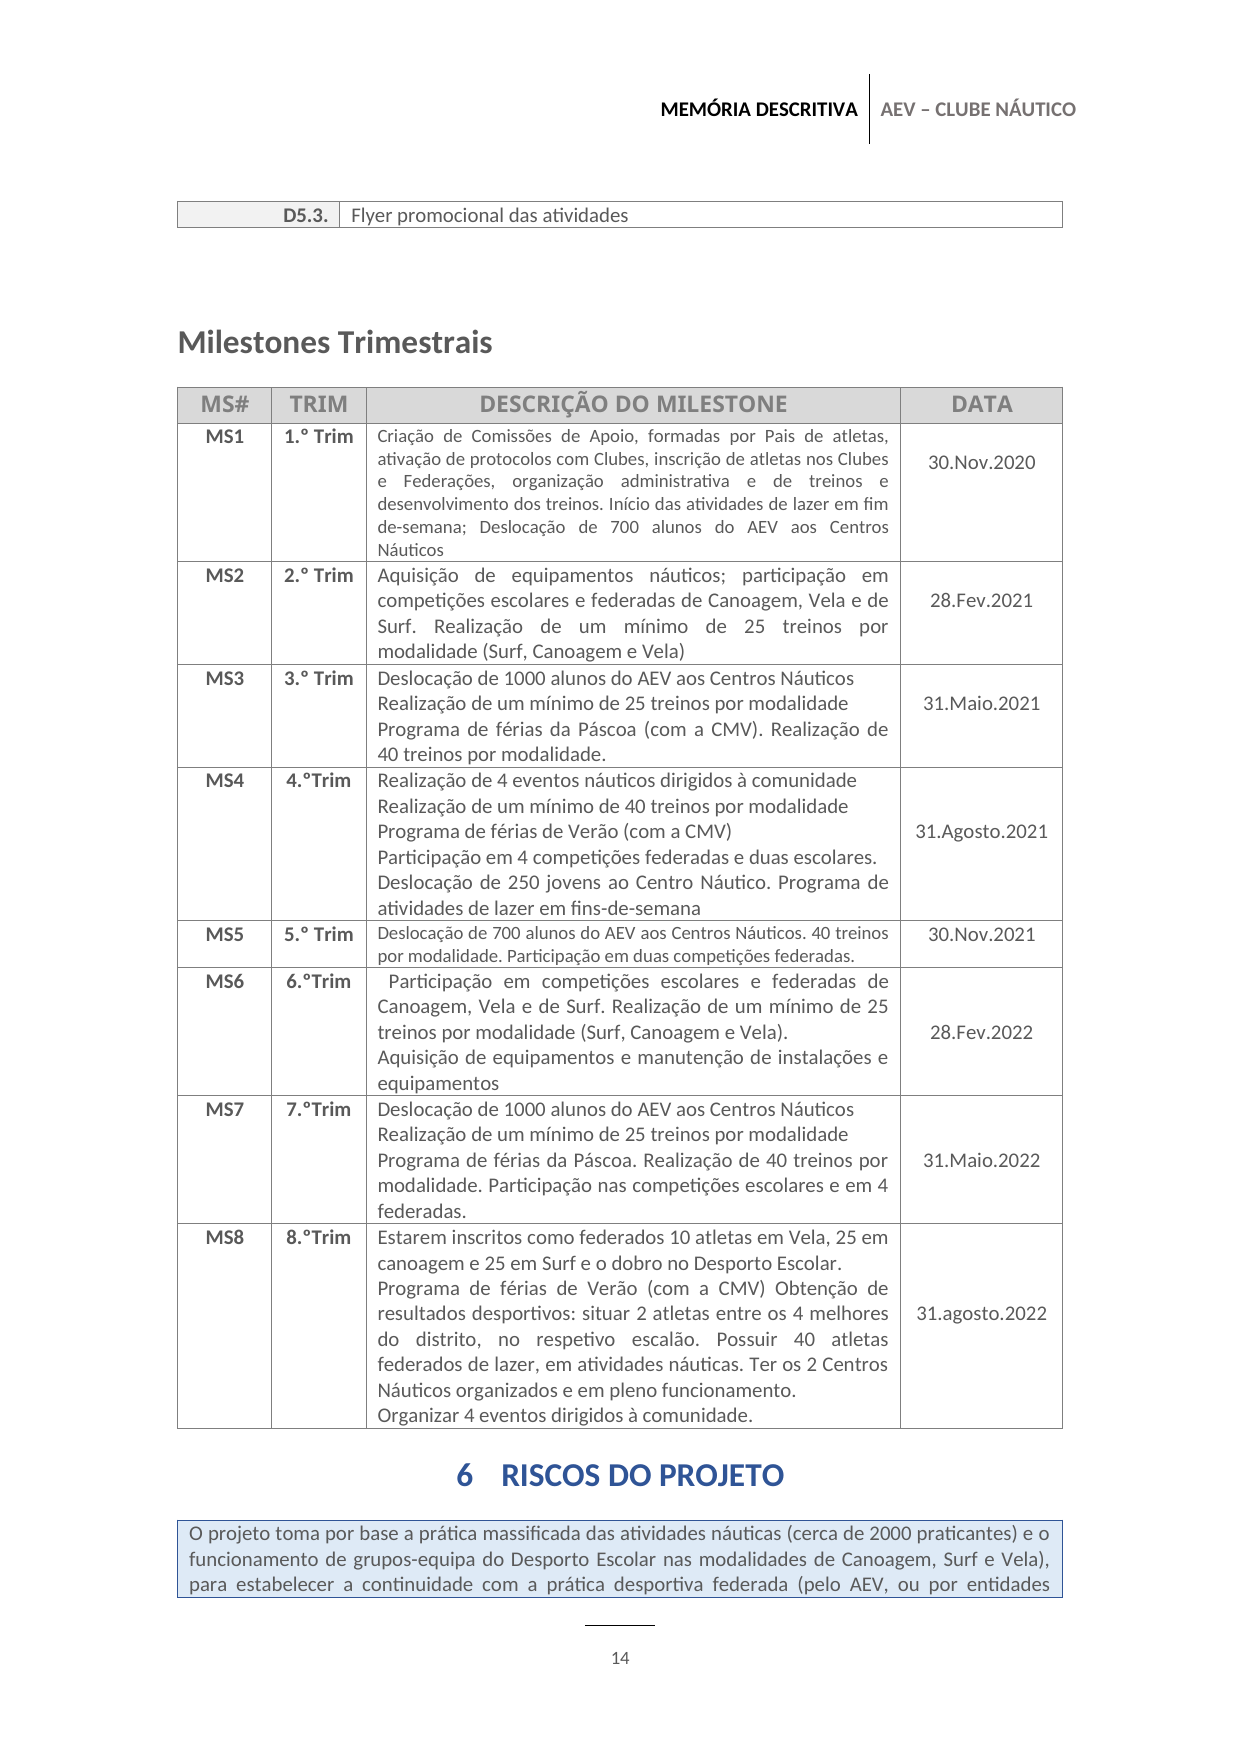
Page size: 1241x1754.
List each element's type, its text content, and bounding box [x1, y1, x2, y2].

subtitle Milestones Trimestrais [177, 321, 1063, 362]
table_cell MS4 [178, 768, 271, 920]
table_cell 7.ºTrim [272, 1096, 366, 1223]
table_header Descrição do Milestone [367, 388, 900, 423]
table_cell 30.Nov.2020 [901, 424, 1062, 561]
table_cell 6.ºTrim [272, 968, 366, 1095]
table_cell MS6 [178, 968, 271, 1095]
table_cell 4.ºTrim [272, 768, 366, 920]
table_cell Deslocação de 1000 alunos do AEV aos Centros Náuticos Realização de um mínimo de 25 treinos por modalidade Programa de férias da Páscoa. Realização de 40 treinos por modalidade. Participação nas competições escolares e em 4 federadas. [367, 1096, 900, 1223]
table_cell 3.º Trim [272, 665, 366, 767]
table_cell 8.ºTrim [272, 1224, 366, 1428]
table_cell 30.Nov.2021 [901, 921, 1062, 967]
table_header Trim [272, 388, 366, 423]
table_cell Deslocação de 1000 alunos do AEV aos Centros Náuticos Realização de um mínimo de 25 treinos por modalidade Programa de férias da Páscoa (com a CMV). Realização de 40 treinos por modalidade. [367, 665, 900, 767]
table_cell 5.º Trim [272, 921, 366, 967]
table_cell Participação em competições escolares e federadas de Canoagem, Vela e de Surf. Realização de um mínimo de 25 treinos por modalidade (Surf, Canoagem e Vela). Aquisição de equipamentos e manutenção de instalações e equipamentos [367, 968, 900, 1095]
table_cell 1.º Trim [272, 424, 366, 561]
table_cell 31.Maio.2022 [901, 1096, 1062, 1223]
table_cell 31.Maio.2021 [901, 665, 1062, 767]
table_cell Criação de Comissões de Apoio, formadas por Pais de atletas, ativação de protocolos com Clubes, inscrição de atletas nos Clubes e Federações, organização administrativa e de treinos e desenvolvimento dos treinos. Início das atividades de lazer em fim de-semana; Deslocação de 700 alunos do AEV aos Centros Náuticos [367, 424, 900, 561]
table_cell Deslocação de 700 alunos do AEV aos Centros Náuticos. 40 treinos por modalidade. Participação em duas competições federadas. [367, 921, 900, 967]
table_cell MS8 [178, 1224, 271, 1428]
subtitle Riscos do Projeto [177, 1454, 1063, 1494]
table_header Data [901, 388, 1062, 423]
table_cell MS1 [178, 424, 271, 561]
table_cell 31.agosto.2022 [901, 1224, 1062, 1428]
table_cell D5.3. [178, 202, 339, 227]
table_cell 31.Agosto.2021 [901, 768, 1062, 920]
table_cell Estarem inscritos como federados 10 atletas em Vela, 25 em canoagem e 25 em Surf e o dobro no Desporto Escolar. Programa de férias de Verão (com a CMV) Obtenção de resultados desportivos: situar 2 atletas entre os 4 melhores do distrito, no respetivo escalão. Possuir 40 atletas federados de lazer, em atividades náuticas. Ter os 2 Centros Náuticos organizados e em pleno funcionamento. Organizar 4 eventos dirigidos à comunidade. [367, 1224, 900, 1428]
table_cell Flyer promocional das atividades [340, 202, 1062, 227]
table_cell MS5 [178, 921, 271, 967]
table_cell MS3 [178, 665, 271, 767]
table_cell Realização de 4 eventos náuticos dirigidos à comunidade Realização de um mínimo de 40 treinos por modalidade Programa de férias de Verão (com a CMV) Participação em 4 competições federadas e duas escolares. Deslocação de 250 jovens ao Centro Náutico. Programa de atividades de lazer em fins-de-semana [367, 768, 900, 920]
table_cell 2.º Trim [272, 562, 366, 664]
table_cell Aquisição de equipamentos náuticos; participação em competições escolares e federadas de Canoagem, Vela e de Surf. Realização de um mínimo de 25 treinos por modalidade (Surf, Canoagem e Vela) [367, 562, 900, 664]
table_cell 28.Fev.2022 [901, 968, 1062, 1095]
table_cell 28.Fev.2021 [901, 562, 1062, 664]
table_cell MS2 [178, 562, 271, 664]
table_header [178, 1521, 1062, 1597]
table_cell MS7 [178, 1096, 271, 1223]
table_header MS# [178, 388, 271, 423]
